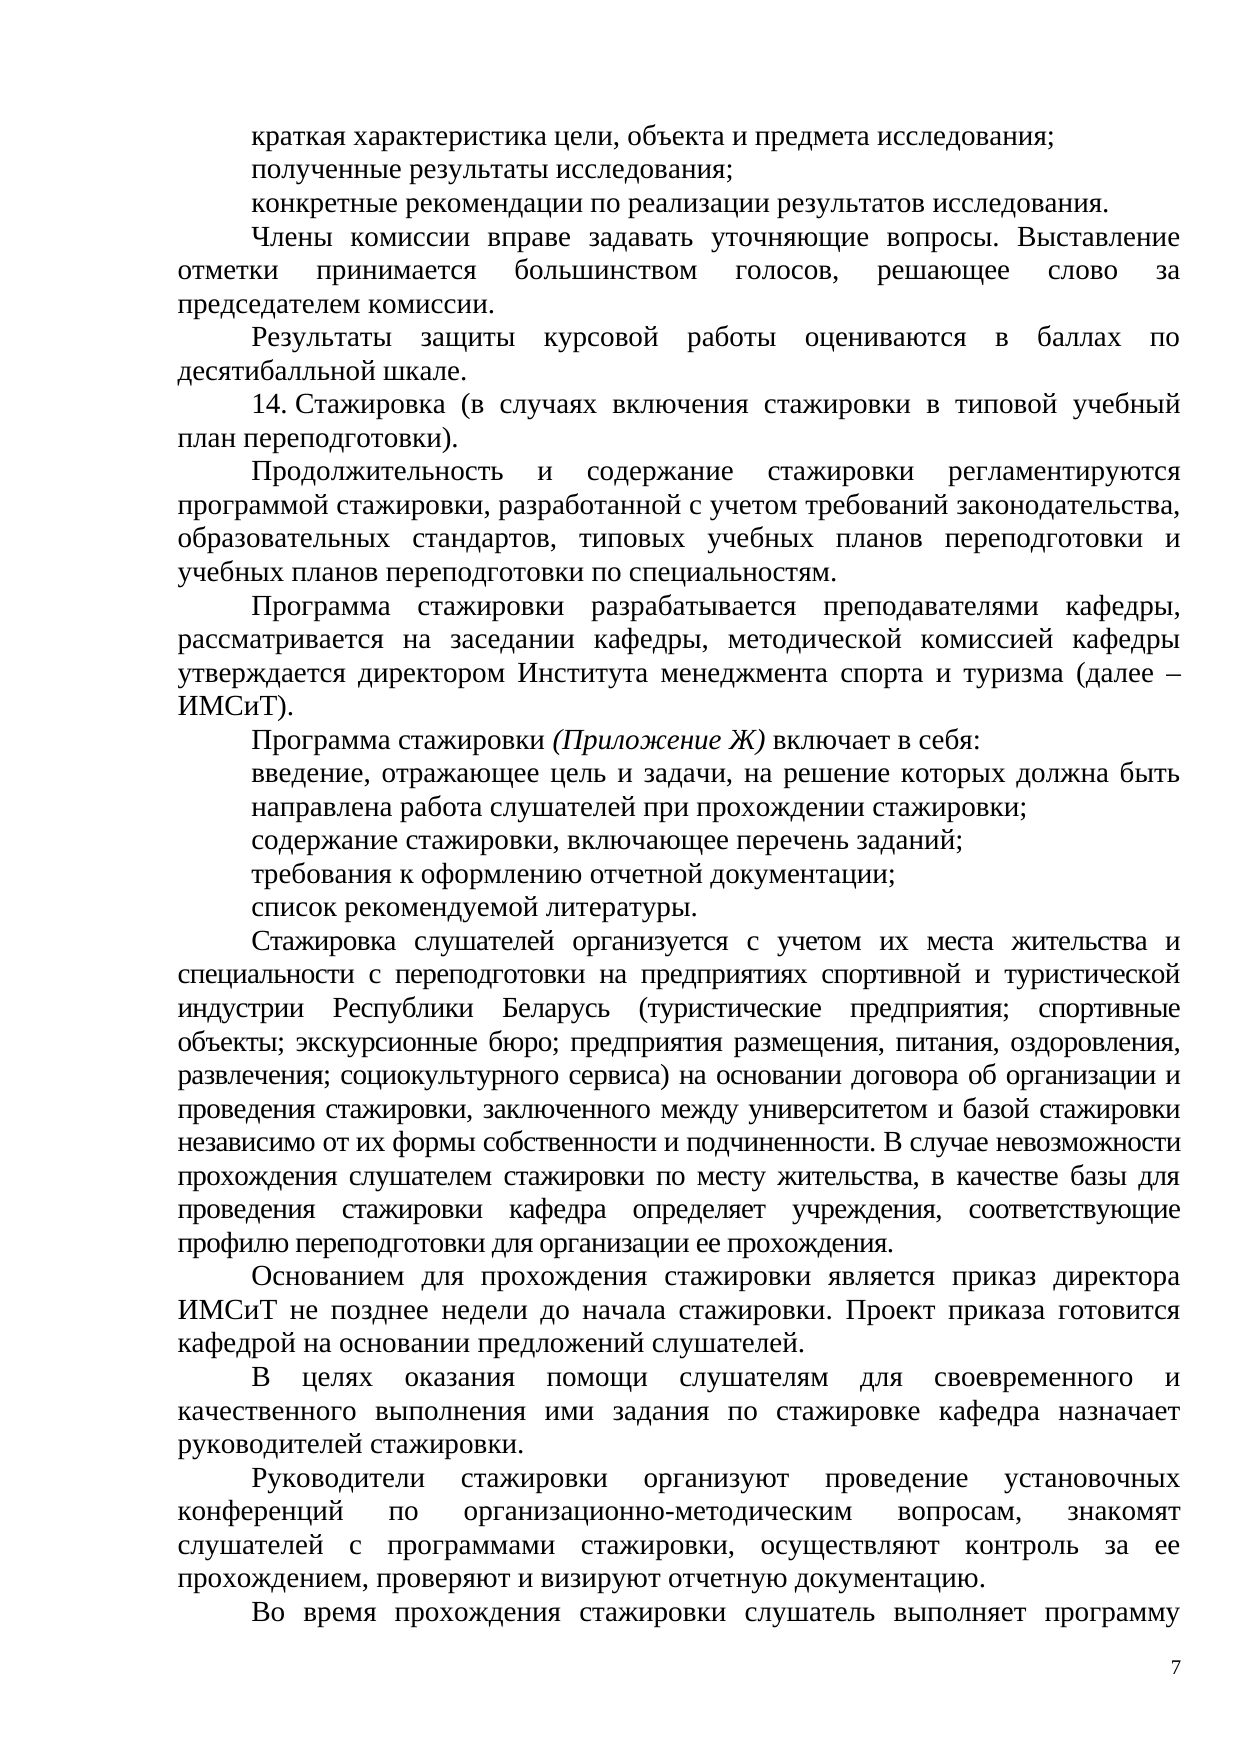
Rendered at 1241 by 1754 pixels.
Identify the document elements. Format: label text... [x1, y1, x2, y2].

text Основанием для прохождения стажировки является приказ директора ИМСиТ не позднее недели до начала стажировки. Проект приказа готовится кафедрой на основании предложений слушателей. [177, 1258, 1181, 1359]
text Руководители стажировки организуют проведение установочных конференций по организационно-методическим вопросам, знакомят слушателей с программами стажировки, осуществляют контроль за ее прохождением, проверяют и визируют отчетную документацию. [177, 1460, 1181, 1594]
text список рекомендуемой литературы. [251, 889, 1181, 923]
text Члены комиссии вправе задавать уточняющие вопросы. Выставление отметки принимается большинством голосов, решающее слово за председателем комиссии. [177, 219, 1181, 319]
text содержание стажировки, включающее перечень заданий; [251, 822, 1181, 856]
text Программа стажировки разрабатывается преподавателями кафедры, рассматривается на заседании кафедры, методической комиссией кафедры утверждается директором Института менеджмента спорта и туризма (далее ‒ ИМСиТ). [177, 588, 1181, 722]
text Стажировка слушателей организуется с учетом их места жительства и специальности с переподготовки на предприятиях спортивной и туристической индустрии Республики Беларусь (туристические предприятия; спортивные объекты; экскурсионные бюро; предприятия размещения, питания, оздоровления, развлечения; социокультурного сервиса) на основании договора об организации и проведения стажировки, заключенного между университетом и базой стажировки независимо от их формы собственности и подчиненности. В случае невозможности прохождения слушателем стажировки по месту жительства, в качестве базы для проведения стажировки кафедра определяет учреждения, соответствующие профилю переподготовки для организации ее прохождения. [177, 923, 1181, 1258]
text 14. Стажировка (в случаях включения стажировки в типовой учебный план переподготовки). [177, 386, 1181, 453]
text В целях оказания помощи слушателям для своевременного и качественного выполнения ими задания по стажировке кафедра назначает руководителей стажировки. [177, 1359, 1181, 1460]
text Продолжительность и содержание стажировки регламентируются программой стажировки, разработанной с учетом требований законодательства, образовательных стандартов, типовых учебных планов переподготовки и учебных планов переподготовки по специальностям. [177, 453, 1181, 588]
text требования к оформлению отчетной документации; [251, 856, 1181, 889]
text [177, 1594, 1181, 1627]
text Результаты защиты курсовой работы оцениваются в баллах по десятибалльной шкале. [177, 319, 1181, 386]
text конкретные рекомендации по реализации результатов исследования. [251, 185, 1181, 219]
text введение, отражающее цель и задачи, на решение которых должна быть направлена работа слушателей при прохождении стажировки; [251, 755, 1181, 822]
text краткая характеристика цели, объекта и предмета исследования; [251, 118, 1181, 152]
text полученные результаты исследования; [251, 152, 1181, 185]
text Программа стажировки (Приложение Ж) включает в себя: [177, 722, 1181, 755]
